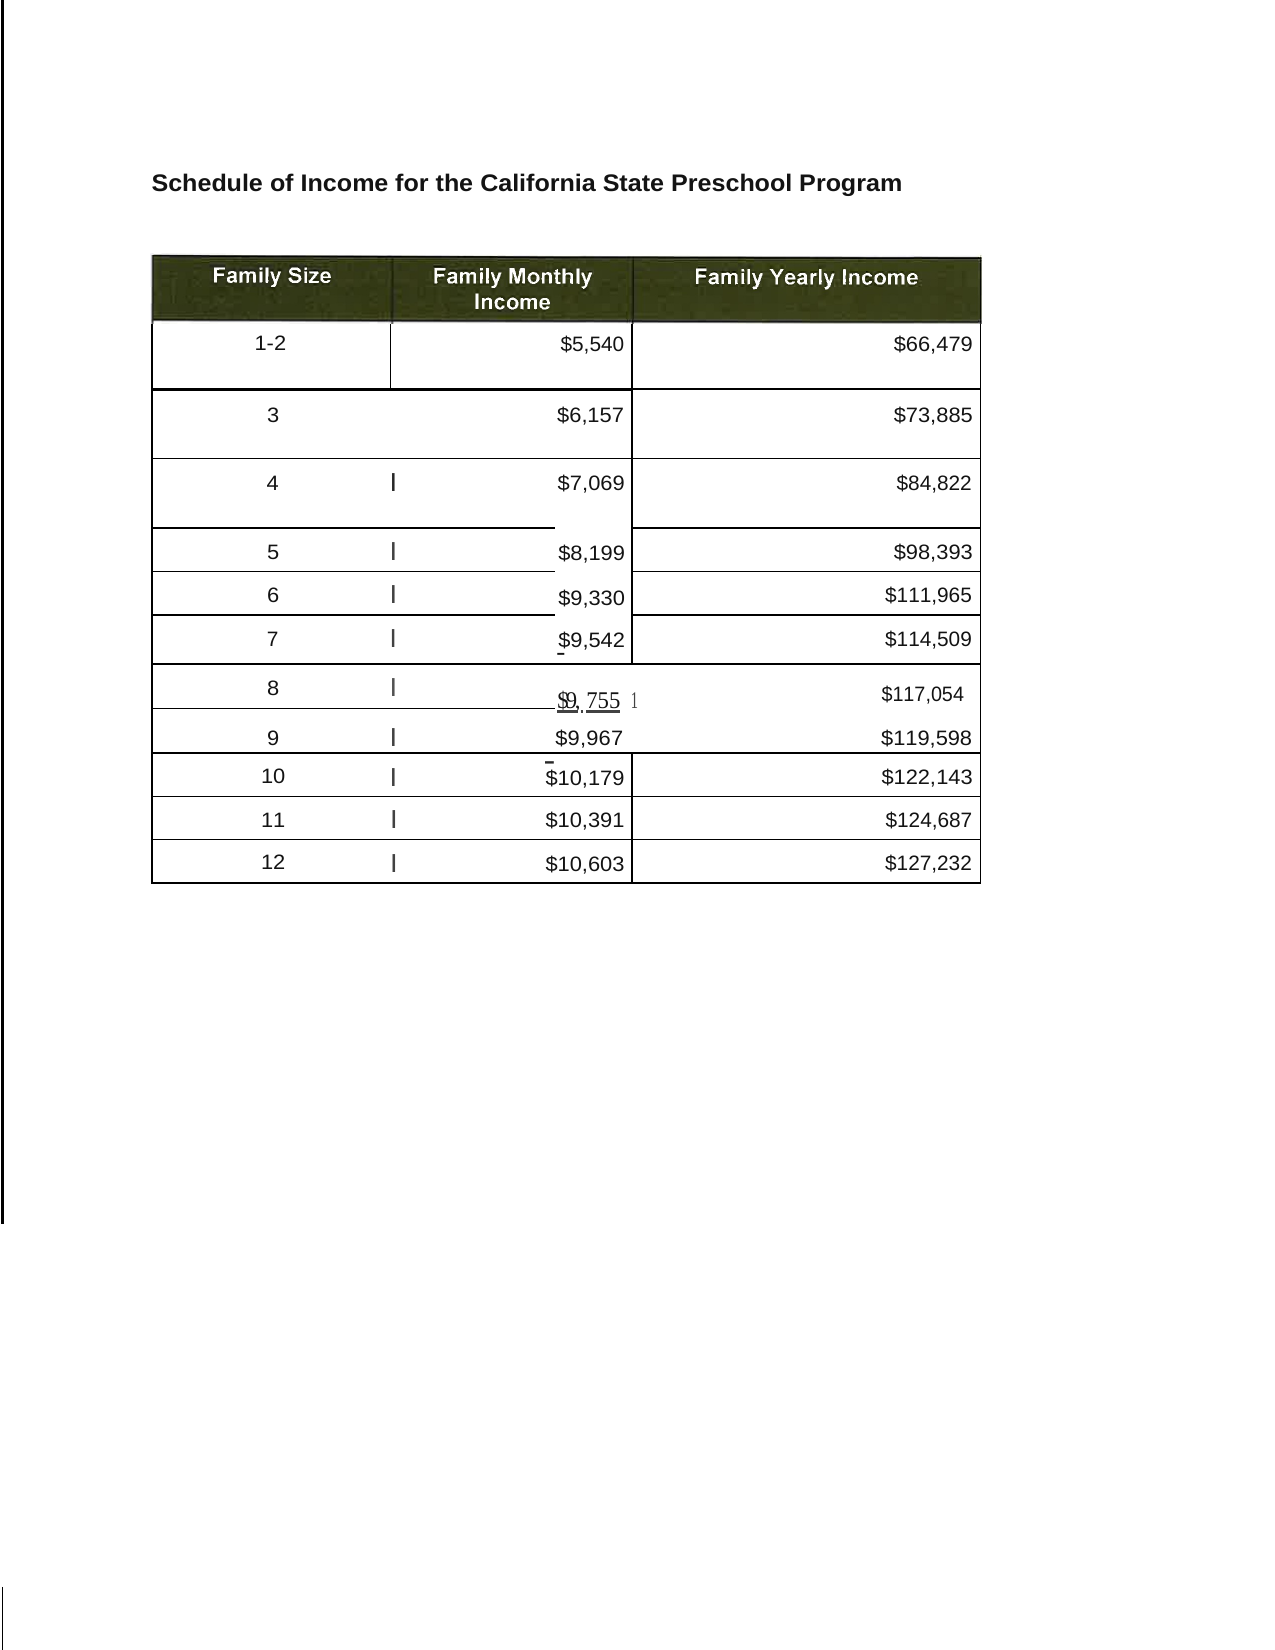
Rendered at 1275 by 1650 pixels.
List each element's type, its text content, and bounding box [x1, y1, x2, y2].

table_cell 5 I [153, 529, 555, 571]
table_cell $114,509 [633, 616, 980, 663]
table_cell 12 I $10,603 [153, 840, 631, 882]
table_cell $7,069 $8,199 $9,330 $9,542 - [555, 459, 631, 663]
text Schedule of Income for the California State Preschool Program [151, 169, 1096, 197]
table_cell 7 I [153, 616, 555, 663]
table_cell $124,687 [633, 797, 980, 838]
table_header $5,540 [391, 324, 631, 388]
table_cell $127,232 [633, 840, 980, 882]
table_cell 3 $6,157 [153, 391, 631, 458]
table_cell $111,965 [633, 572, 980, 614]
table_cell 6 I [153, 572, 555, 614]
table_cell $9, 755 1 $117,054 [555, 665, 980, 707]
picture [150, 253, 983, 324]
table_cell 8 I [153, 665, 555, 707]
table_cell 9 I -$9,967 $119,598 [153, 708, 980, 752]
table_cell $98,393 [633, 529, 980, 571]
table_cell $73,885 [633, 390, 980, 458]
table_cell $122,143 [633, 754, 980, 796]
table_cell $84,822 [633, 459, 980, 527]
table_header 1-2 [153, 324, 390, 388]
table_cell 4 I [153, 459, 555, 527]
table_cell 10 I $10,179 [153, 754, 631, 796]
table_header $66,479 [633, 324, 980, 388]
table_cell 11 I $10,391 [153, 797, 631, 838]
